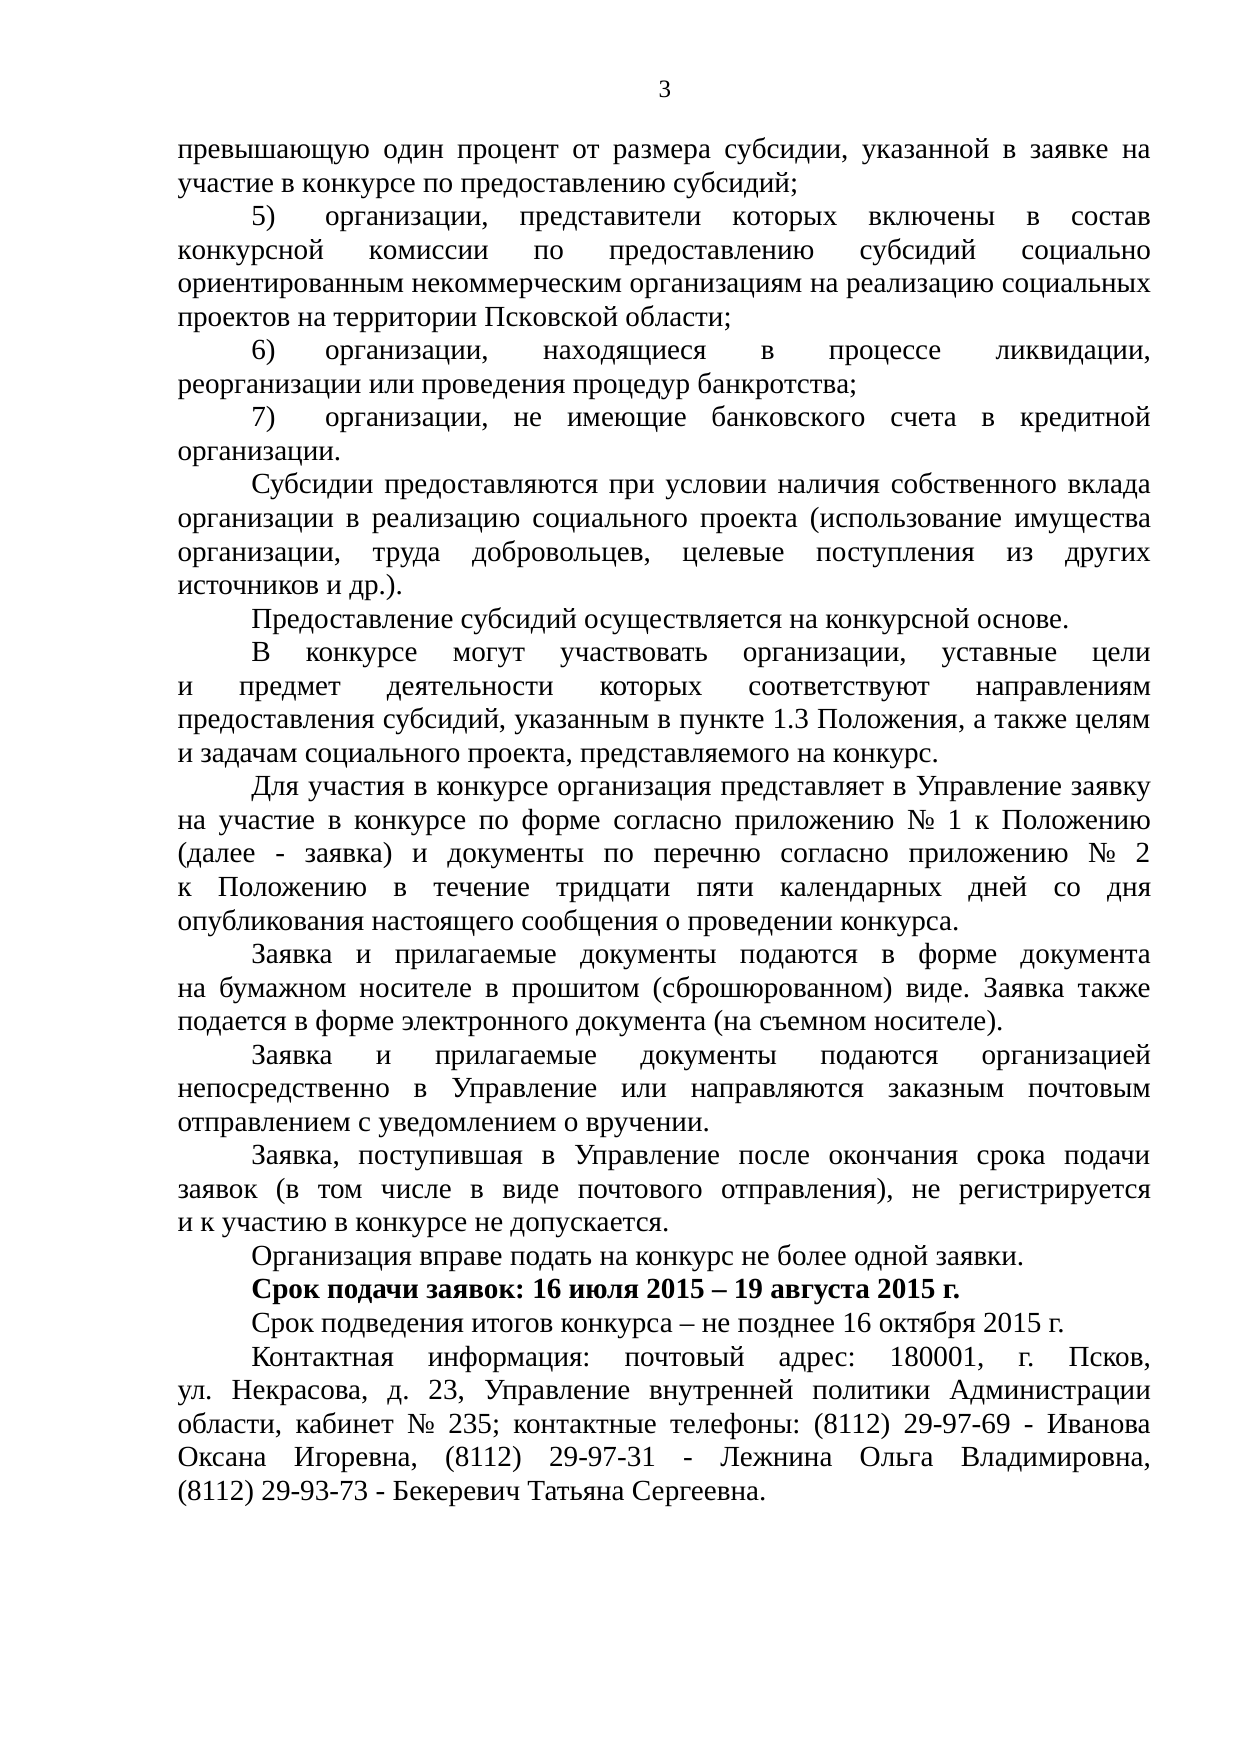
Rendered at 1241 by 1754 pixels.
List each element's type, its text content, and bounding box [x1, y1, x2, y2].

list организации, не имеющие банковского счета в кредитной организации. [177, 399, 1152, 467]
text Заявка и прилагаемые документы подаются в форме документа на бумажном носителе в прошитом (сброшюрованном) виде. Заявка также подается в форме электронного документа (на съемном носителе). [177, 936, 1152, 1037]
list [177, 131, 1152, 198]
text Заявка, поступившая в Управление после окончания срока подачи заявок (в том числе в виде почтового отправления), не регистрируется и к участию в конкурсе не допускается. [177, 1137, 1152, 1238]
text Субсидии предоставляются при условии наличия собственного вклада организации в реализацию социального проекта (использование имущества организации, труда добровольцев, целевые поступления из других источников и др.). [177, 467, 1152, 601]
text Организация вправе подать на конкурс не более одной заявки. [177, 1238, 1152, 1272]
text Заявка и прилагаемые документы подаются организацией непосредственно в Управление или направляются заказным почтовым отправлением с уведомлением о вручении. [177, 1037, 1152, 1137]
text Для участия в конкурсе организация представляет в Управление заявку на участие в конкурсе по форме согласно приложению № 1 к Положению (далее - заявка) и документы по перечню согласно приложению № 2 к Положению в течение тридцати пяти календарных дней со дня опубликования настоящего сообщения о проведении конкурса. [177, 768, 1152, 936]
text Срок подведения итогов конкурса – не позднее 16 октября 2015 г. [177, 1305, 1152, 1339]
text Предоставление субсидий осуществляется на конкурсной основе. [177, 601, 1152, 634]
list организации, находящиеся в процессе ликвидации, реорганизации или проведения процедур банкротства; [177, 332, 1152, 399]
text Контактная информация: почтовый адрес: 180001, г. Псков, ул. Некрасова, д. 23, Управление внутренней политики Администрации области, кабинет № 235; контактные телефоны: (8112) 29-97-69 - Иванова Оксана Игоревна, (8112) 29-97-31 - Лежнина Ольга Владимировна, (8112) 29-93-73 - Бекеревич Татьяна Сергеевна. [177, 1339, 1152, 1506]
text В конкурсе могут участвовать организации, уставные цели и предмет деятельности которых соответствуют направлениям предоставления субсидий, указанным в пункте 1.3 Положения, а также целям и задачам социального проекта, представляемого на конкурс. [177, 634, 1152, 768]
list организации, представители которых включены в состав конкурсной комиссии по предоставлению субсидий социально ориентированным некоммерческим организациям на реализацию социальных проектов на территории Псковской области; [177, 198, 1152, 332]
text Срок подачи заявок: 16 июля 2015 – 19 августа 2015 г. [177, 1272, 1152, 1305]
